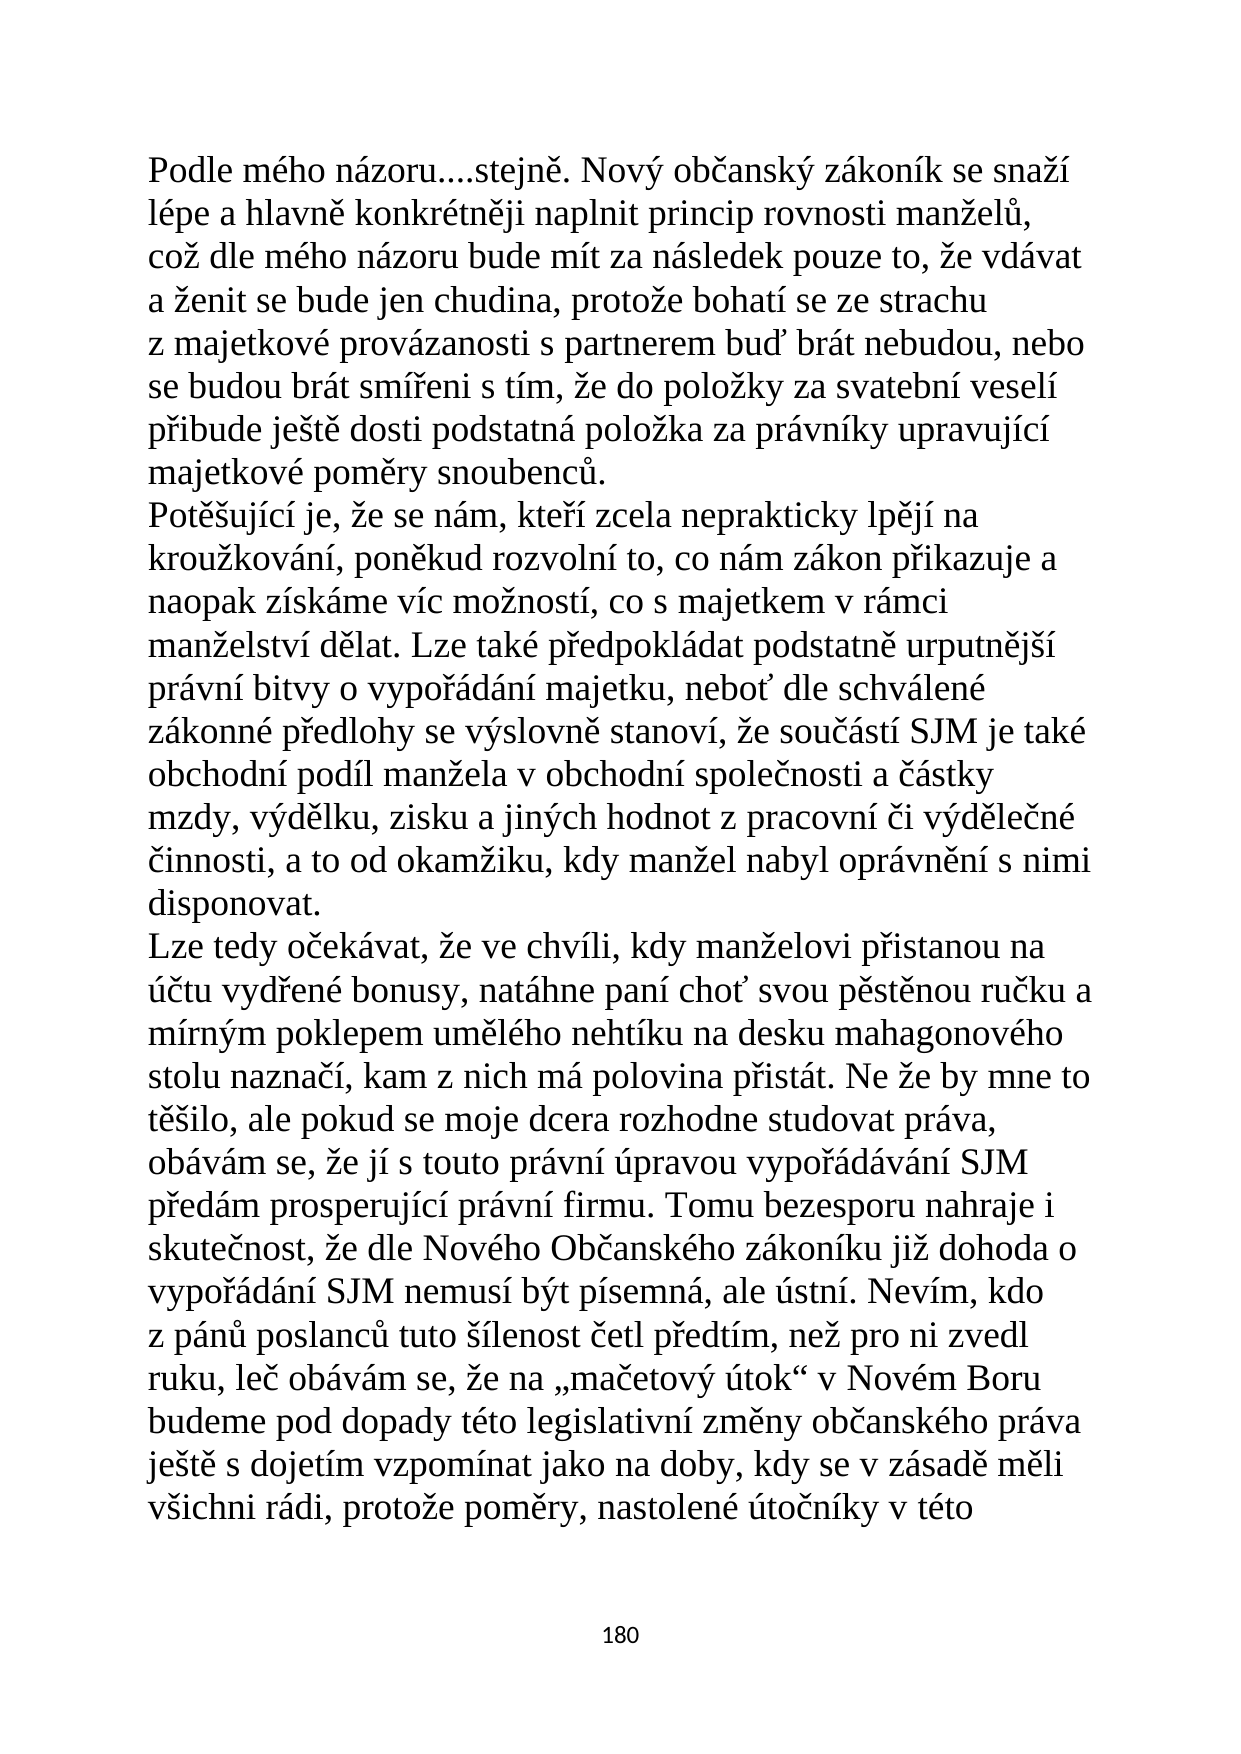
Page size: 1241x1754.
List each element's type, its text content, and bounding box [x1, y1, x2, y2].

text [148, 148, 1093, 493]
text Potěšující je, že se nám, kteří zcela neprakticky lpějí na kroužkování, poněkud rozvolní to, co nám zákon přikazuje a naopak získáme víc možností, co s majetkem v rámci manželství dělat. Lze také předpokládat podstatně urputnější právní bitvy o vypořádání majetku, neboť dle schválené zákonné předlohy se výslovně stanoví, že součástí SJM je také obchodní podíl manžela v obchodní společnosti a částky mzdy, výdělku, zisku a jiných hodnot z pracovní či výdělečné činnosti, a to od okamžiku, kdy manžel nabyl oprávnění s nimi disponovat. [148, 493, 1093, 924]
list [148, 924, 1093, 1528]
